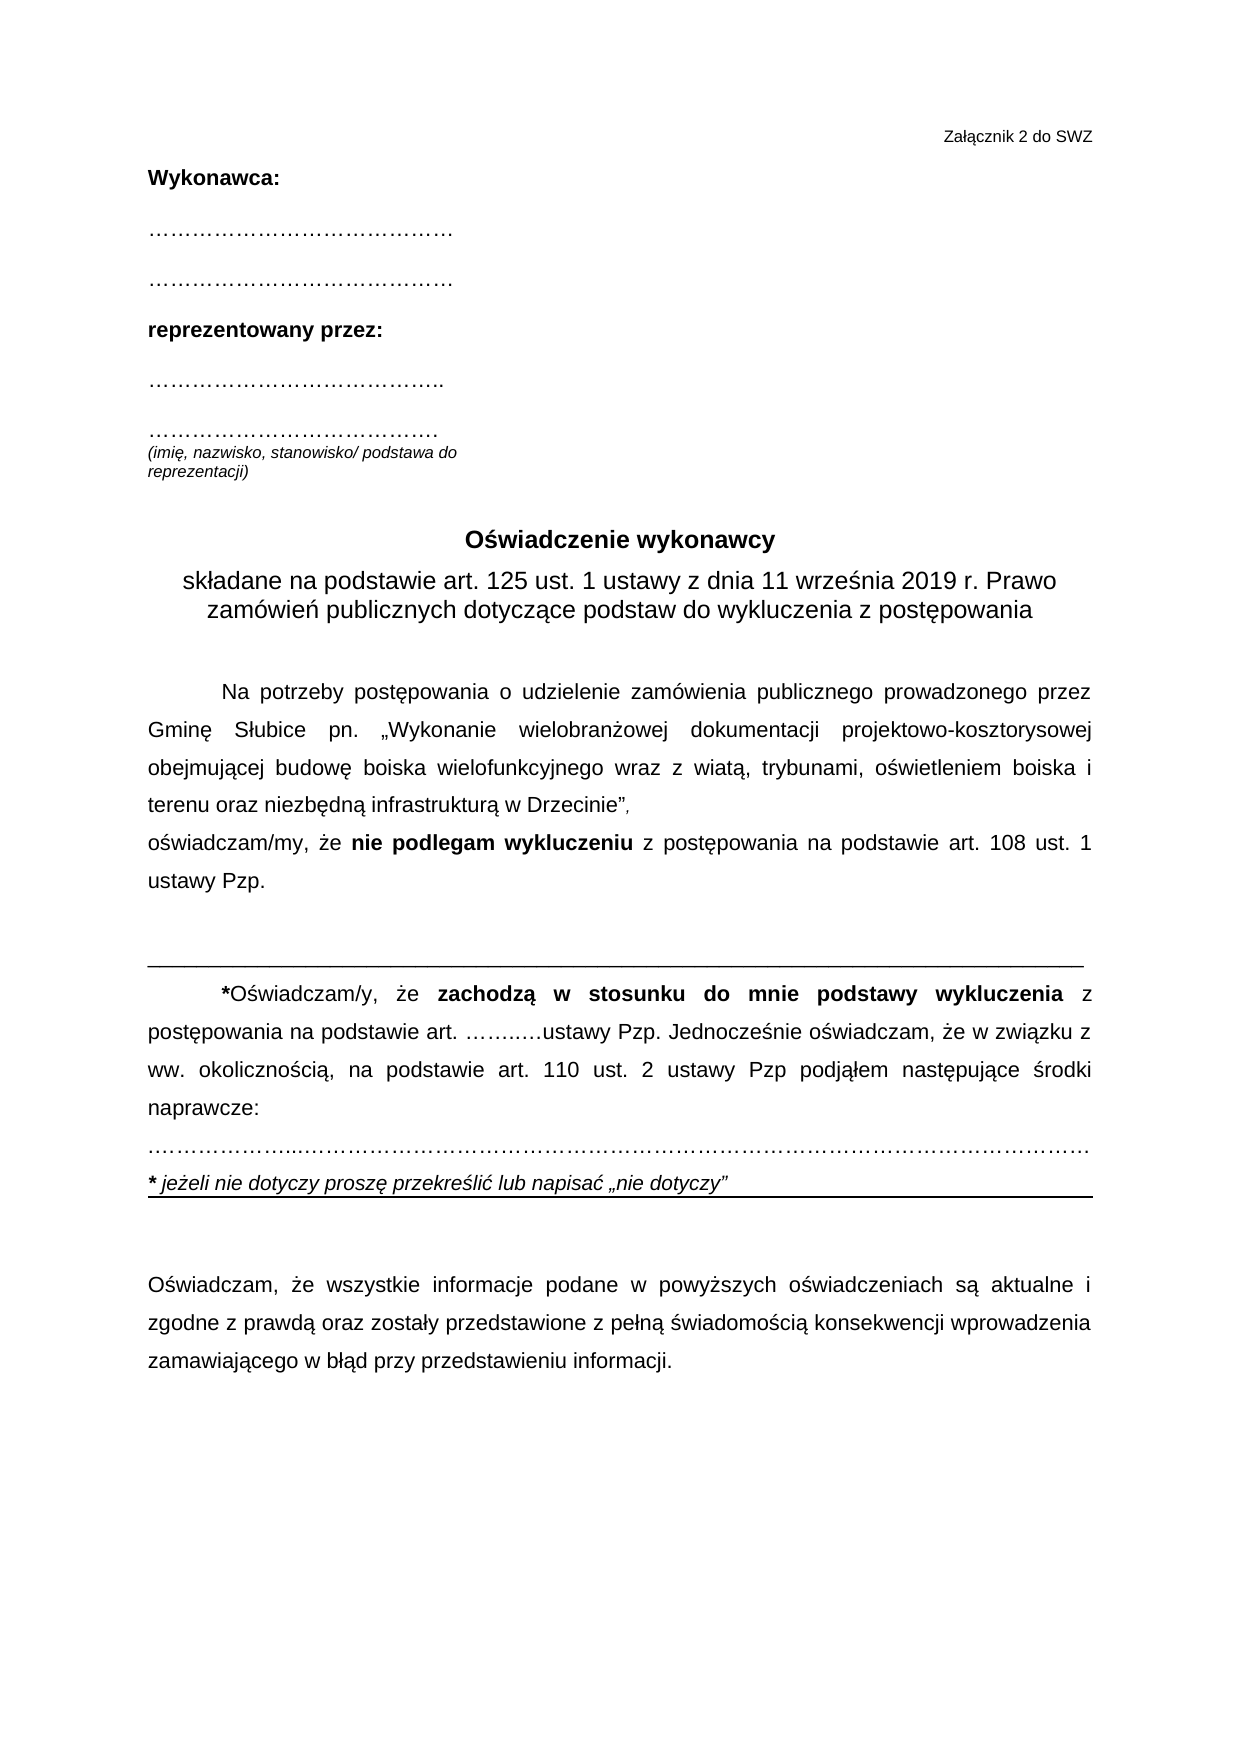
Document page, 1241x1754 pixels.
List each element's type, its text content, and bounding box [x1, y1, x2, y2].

text _____________________________________________________________________________ [148, 943, 1093, 969]
text Załącznik 2 do SWZ [148, 127, 1093, 146]
text Oświadczam, że wszystkie informacje podane w powyższych oświadczeniach są aktualne i zgodne z prawdą oraz zostały przedstawione z pełną świadomością konsekwencji wprowadzenia zamawiającego w błąd przy przedstawieniu informacji. [148, 1272, 1093, 1373]
text * jeżeli nie dotyczy proszę przekreślić lub napisać „nie dotyczy” [148, 1170, 1093, 1196]
text Oświadczenie wykonawcy [148, 525, 1093, 553]
text ………………………………………………………………………… [148, 216, 472, 291]
text ………………………………….. [148, 367, 472, 392]
text Wykonawca: [148, 165, 1093, 191]
text Na potrzeby postępowania o udzielenie zamówienia publicznego prowadzonego przez Gminę Słubice pn. „Wykonanie wielobranżowej dokumentacji projektowo-kosztorysowej obejmującej budowę boiska wielofunkcyjnego wraz z wiatą, trybunami, oświetleniem boiska i terenu oraz niezbędną infrastrukturą w Drzecinie”, [148, 679, 1093, 817]
text reprezentowany przez: [148, 317, 472, 342]
text …………………………………. (imię, nazwisko, stanowisko/ podstawa do reprezentacji) [148, 417, 472, 481]
text .………………...……………………………………………………………………………………………… [148, 1132, 1093, 1158]
text składane na podstawie art. 125 ust. 1 ustawy z dnia 11 września 2019 r. Prawo zamówień publicznych dotyczące podstaw do wykluczenia z postępowania [148, 566, 1093, 652]
text *Oświadczam/y, że zachodzą w stosunku do mnie podstawy wykluczenia z postępowania na podstawie art. ……..…ustawy Pzp. Jednocześnie oświadczam, że w związku z ww. okolicznością, na podstawie art. 110 ust. 2 ustawy Pzp podjąłem następujące środki naprawcze: [148, 981, 1093, 1120]
text oświadczam/my, że nie podlegam wykluczeniu z postępowania na podstawie art. 108 ust. 1 ustawy Pzp. [148, 830, 1093, 893]
